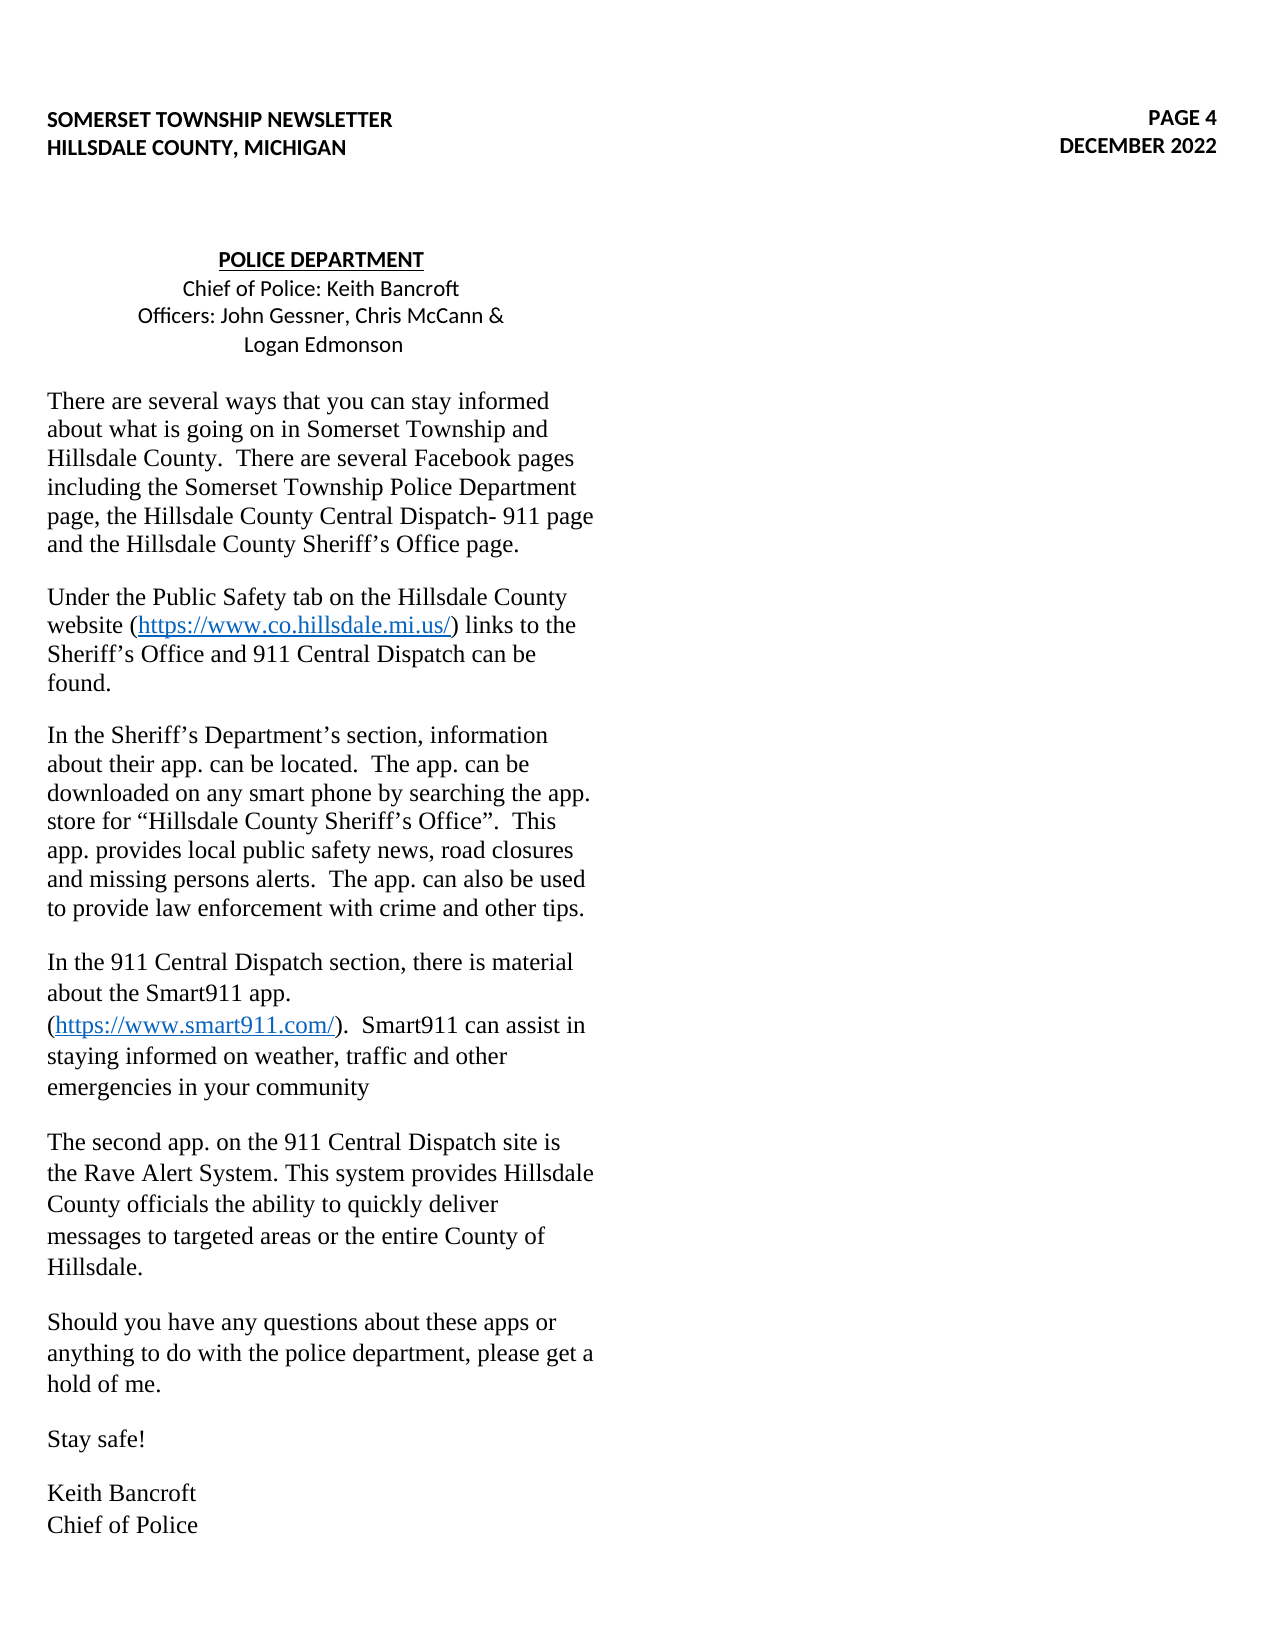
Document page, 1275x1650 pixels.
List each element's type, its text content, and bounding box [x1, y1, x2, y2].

text Keith Bancroft [47, 1476, 595, 1507]
text Officers: John Gessner, Chris McCann & [47, 302, 595, 330]
text In the 911 Central Dispatch section, there is material about the Smart911 app. (https://www.smart911.com/). Smart911 can assist in staying informed on weather, traffic and other emergencies in your community [47, 945, 595, 1101]
text HILLSDALE COUNTY, MICHIGAN [47, 133, 595, 162]
text DECEMBER 2022 [670, 131, 1219, 159]
text The second app. on the 911 Central Dispatch site is the Rave Alert System. This system provides Hillsdale County officials the ability to quickly deliver messages to targeted areas or the entire County of Hillsdale. [47, 1124, 595, 1281]
text SOMERSET TOWNSHIP NEWSLETTER [47, 106, 595, 133]
text Stay safe! [47, 1421, 595, 1453]
text Should you have any questions about these apps or anything to do with the police department, please get a hold of me. [47, 1304, 595, 1398]
text Chief of Police: Keith Bancroft [47, 274, 595, 302]
text Under the Public Safety tab on the Hillsdale County website (https://www.co.hillsdale.mi.us/) links to the Sheriff’s Office and 911 Central Dispatch can be found. [47, 582, 595, 697]
text In the Sheriff’s Department’s section, information about their app. can be located. The app. can be downloaded on any smart phone by searching the app. store for “Hillsdale County Sheriff’s Office”. This app. provides local public safety news, road closures and missing persons alerts. The app. can also be used to provide law enforcement with crime and other tips. [47, 720, 595, 921]
text There are several ways that you can stay informed about what is going on in Somerset Township and Hillsdale County. There are several Facebook pages including the Somerset Township Police Department page, the Hillsdale County Central Dispatch- 911 page and the Hillsdale County Sheriff’s Office page. [47, 386, 595, 558]
text Logan Edmonson [47, 330, 595, 358]
text Chief of Police [47, 1507, 595, 1538]
text PAGE 4 [670, 103, 1219, 131]
text POLICE DEPARTMENT [47, 246, 595, 274]
